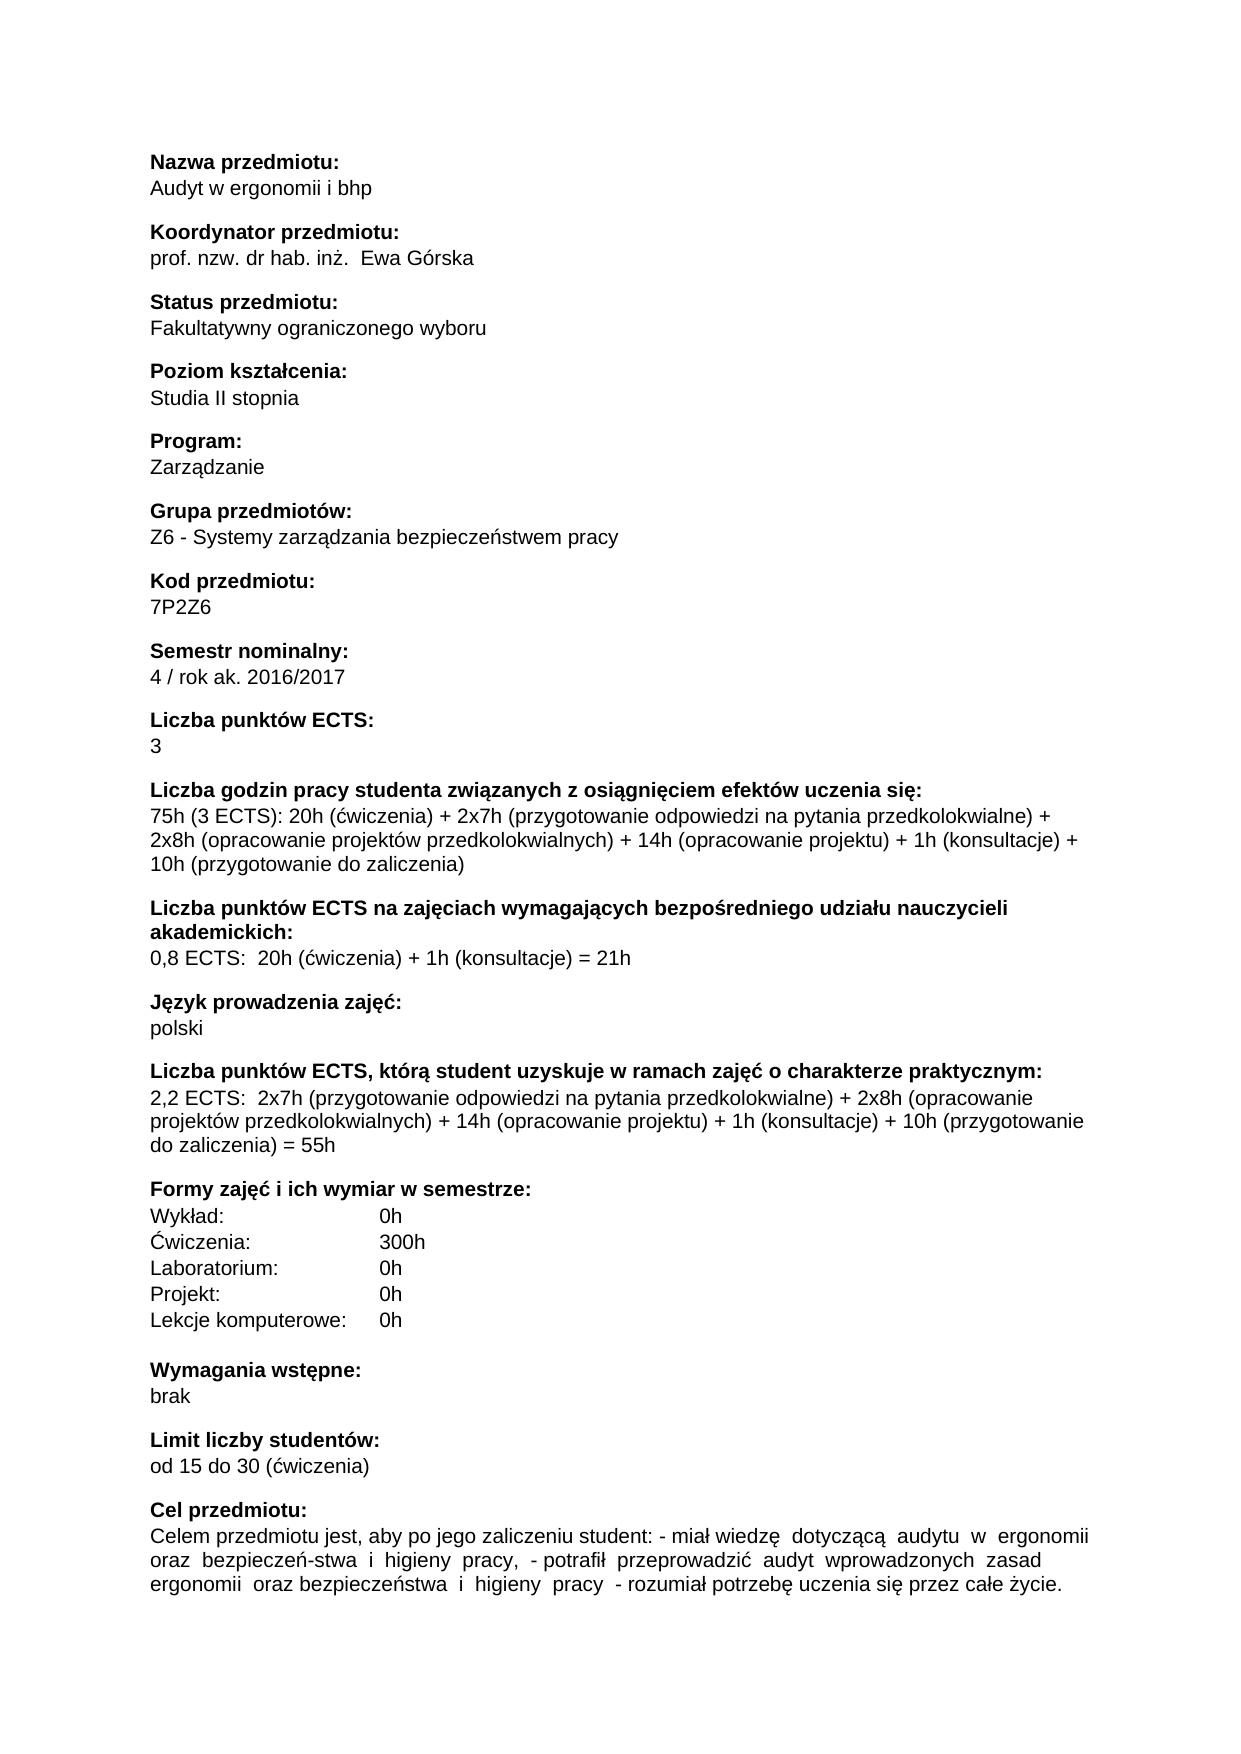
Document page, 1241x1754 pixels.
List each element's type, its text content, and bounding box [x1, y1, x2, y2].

text Celem przedmiotu jest, aby po jego zaliczeniu student: - miał wiedzę dotyczącą audytu w ergonomii oraz bezpieczeń-stwa i higieny pracy, - potrafił przeprowadzić audyt wprowadzonych zasad ergonomii oraz bezpieczeństwa i higieny pracy - rozumiał potrzebę uczenia się przez całe życie. [150, 1523, 1090, 1595]
text Koordynator przedmiotu: [150, 220, 1090, 244]
table_cell Lekcje komputerowe: [140, 1308, 367, 1332]
text Zarządzanie [150, 455, 1090, 479]
text Liczba punktów ECTS: [150, 708, 1090, 732]
text Program: [150, 429, 1090, 453]
table_cell 0h [369, 1306, 597, 1332]
text Cel przedmiotu: [150, 1497, 1090, 1521]
text Status przedmiotu: [150, 289, 1090, 313]
text Grupa przedmiotów: [150, 499, 1090, 523]
text Audyt w ergonomii i bhp [150, 176, 1090, 200]
text Z6 - Systemy zarządzania bezpieczeństwem pracy [150, 525, 1090, 549]
text 2,2 ECTS: 2x7h (przygotowanie odpowiedzi na pytania przedkolokwialne) + 2x8h (opracowanie projektów przedkolokwialnych) + 14h (opracowanie projektu) + 1h (konsultacje) + 10h (przygotowanie do zaliczenia) = 55h [150, 1085, 1090, 1157]
text Liczba godzin pracy studenta związanych z osiągnięciem efektów uczenia się: [150, 778, 1090, 802]
text 3 [150, 734, 1090, 758]
text Wymagania wstępne: [150, 1358, 1090, 1382]
table_cell 0h [369, 1254, 597, 1280]
table_cell Ćwiczenia: [140, 1230, 367, 1254]
table_cell Laboratorium: [140, 1256, 367, 1280]
text Poziom kształcenia: [150, 359, 1090, 383]
table_cell Projekt: [140, 1282, 367, 1306]
text Formy zajęć i ich wymiar w semestrze: [150, 1177, 1090, 1201]
text 0,8 ECTS: 20h (ćwiczenia) + 1h (konsultacje) = 21h [150, 946, 1090, 970]
text Studia II stopnia [150, 385, 1090, 409]
table_header Wykład: [140, 1204, 367, 1228]
text 4 / rok ak. 2016/2017 [150, 664, 1090, 688]
table_cell 300h [369, 1228, 597, 1254]
text prof. nzw. dr hab. inż. Ewa Górska [150, 246, 1090, 270]
text od 15 do 30 (ćwiczenia) [150, 1454, 1090, 1478]
text Limit liczby studentów: [150, 1428, 1090, 1452]
text Liczba punktów ECTS, którą student uzyskuje w ramach zajęć o charakterze praktycznym: [150, 1059, 1090, 1083]
text brak [150, 1384, 1090, 1408]
text Semestr nominalny: [150, 638, 1090, 662]
text 75h (3 ECTS): 20h (ćwiczenia) + 2x7h (przygotowanie odpowiedzi na pytania przedkolokwialne) + 2x8h (opracowanie projektów przedkolokwialnych) + 14h (opracowanie projektu) + 1h (konsultacje) + 10h (przygotowanie do zaliczenia) [150, 804, 1090, 876]
text Kod przedmiotu: [150, 569, 1090, 593]
text Język prowadzenia zajęć: [150, 989, 1090, 1013]
text Nazwa przedmiotu: [150, 150, 1090, 174]
table_header 0h [369, 1204, 597, 1228]
text Liczba punktów ECTS na zajęciach wymagających bezpośredniego udziału nauczycieli akademickich: [150, 896, 1090, 944]
table_cell 0h [369, 1280, 597, 1306]
text Fakultatywny ograniczonego wyboru [150, 316, 1090, 339]
text 7P2Z6 [150, 595, 1090, 619]
text polski [150, 1016, 1090, 1039]
